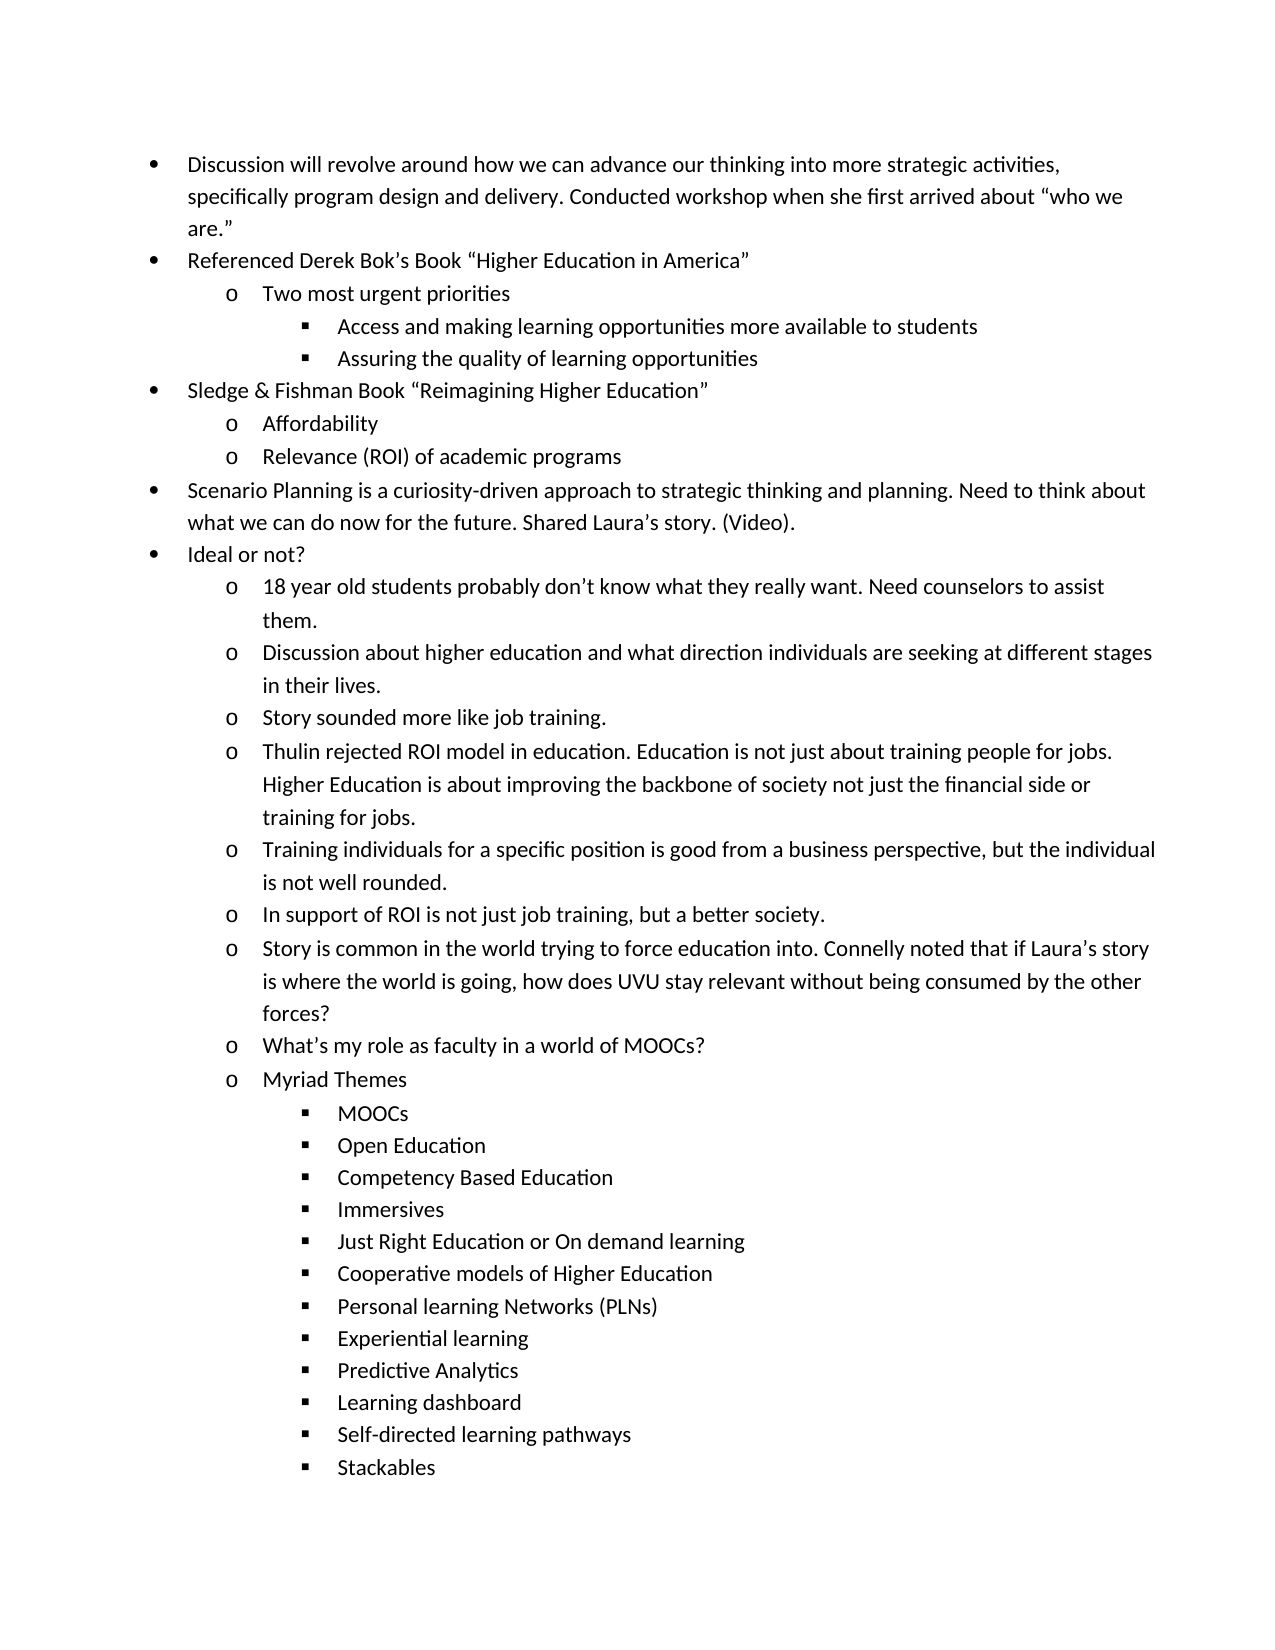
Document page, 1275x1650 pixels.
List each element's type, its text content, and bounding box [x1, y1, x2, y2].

list Affordability [225, 409, 1162, 438]
list Referenced Derek Bok’s Book “Higher Education in America” [150, 247, 1162, 274]
list MOOCs [300, 1099, 1162, 1127]
list Assuring the quality of learning opportunities [300, 344, 1162, 372]
list Personal learning Networks (PLNs) [300, 1292, 1162, 1320]
list Stackables [300, 1453, 1162, 1481]
list Thulin rejected ROI model in education. Education is not just about training people for jobs. Higher Education is about improving the backbone of society not just the financial side or training for jobs. [225, 737, 1162, 831]
list Learning dashboard [300, 1388, 1162, 1416]
list Cooperative models of Higher Education [300, 1259, 1162, 1288]
list Story is common in the world trying to force education into. Connelly noted that if Laura’s story is where the world is going, how does UVU stay relevant without being consumed by the other forces? [225, 934, 1162, 1027]
list Ideal or not? [150, 540, 1162, 568]
list Immersives [300, 1195, 1162, 1223]
list Access and making learning opportunities more available to students [300, 312, 1162, 340]
list Competency Based Education [300, 1163, 1162, 1191]
list Experiential learning [300, 1324, 1162, 1352]
list In support of ROI is not just job training, but a better society. [225, 900, 1162, 929]
list Just Right Education or On demand learning [300, 1227, 1162, 1255]
list Training individuals for a specific position is good from a business perspective, but the individual is not well rounded. [225, 835, 1162, 896]
list Sledge & Fishman Book “Reimagining Higher Education” [150, 377, 1162, 405]
list Myriad Themes [225, 1065, 1162, 1094]
list Open Education [300, 1131, 1162, 1159]
list Self-directed learning pathways [300, 1421, 1162, 1448]
list Story sounded more like job training. [225, 703, 1162, 733]
list Discussion will revolve around how we can advance our thinking into more strategic activities, specifically program design and delivery. Conducted workshop when she first arrived about “who we are.” [150, 150, 1162, 242]
list Relevance (ROI) of academic programs [225, 442, 1162, 472]
list What’s my role as faculty in a world of MOOCs? [225, 1032, 1162, 1061]
list Discussion about higher education and what direction individuals are seeking at different stages in their lives. [225, 638, 1162, 699]
list Scenario Planning is a curiosity-driven approach to strategic thinking and planning. Need to think about what we can do now for the future. Shared Laura’s story. (Video). [150, 476, 1162, 536]
list Two most urgent priorities [225, 279, 1162, 308]
list Predictive Analytics [300, 1356, 1162, 1384]
list 18 year old students probably don’t know what they really want. Need counselors to assist them. [225, 572, 1162, 634]
